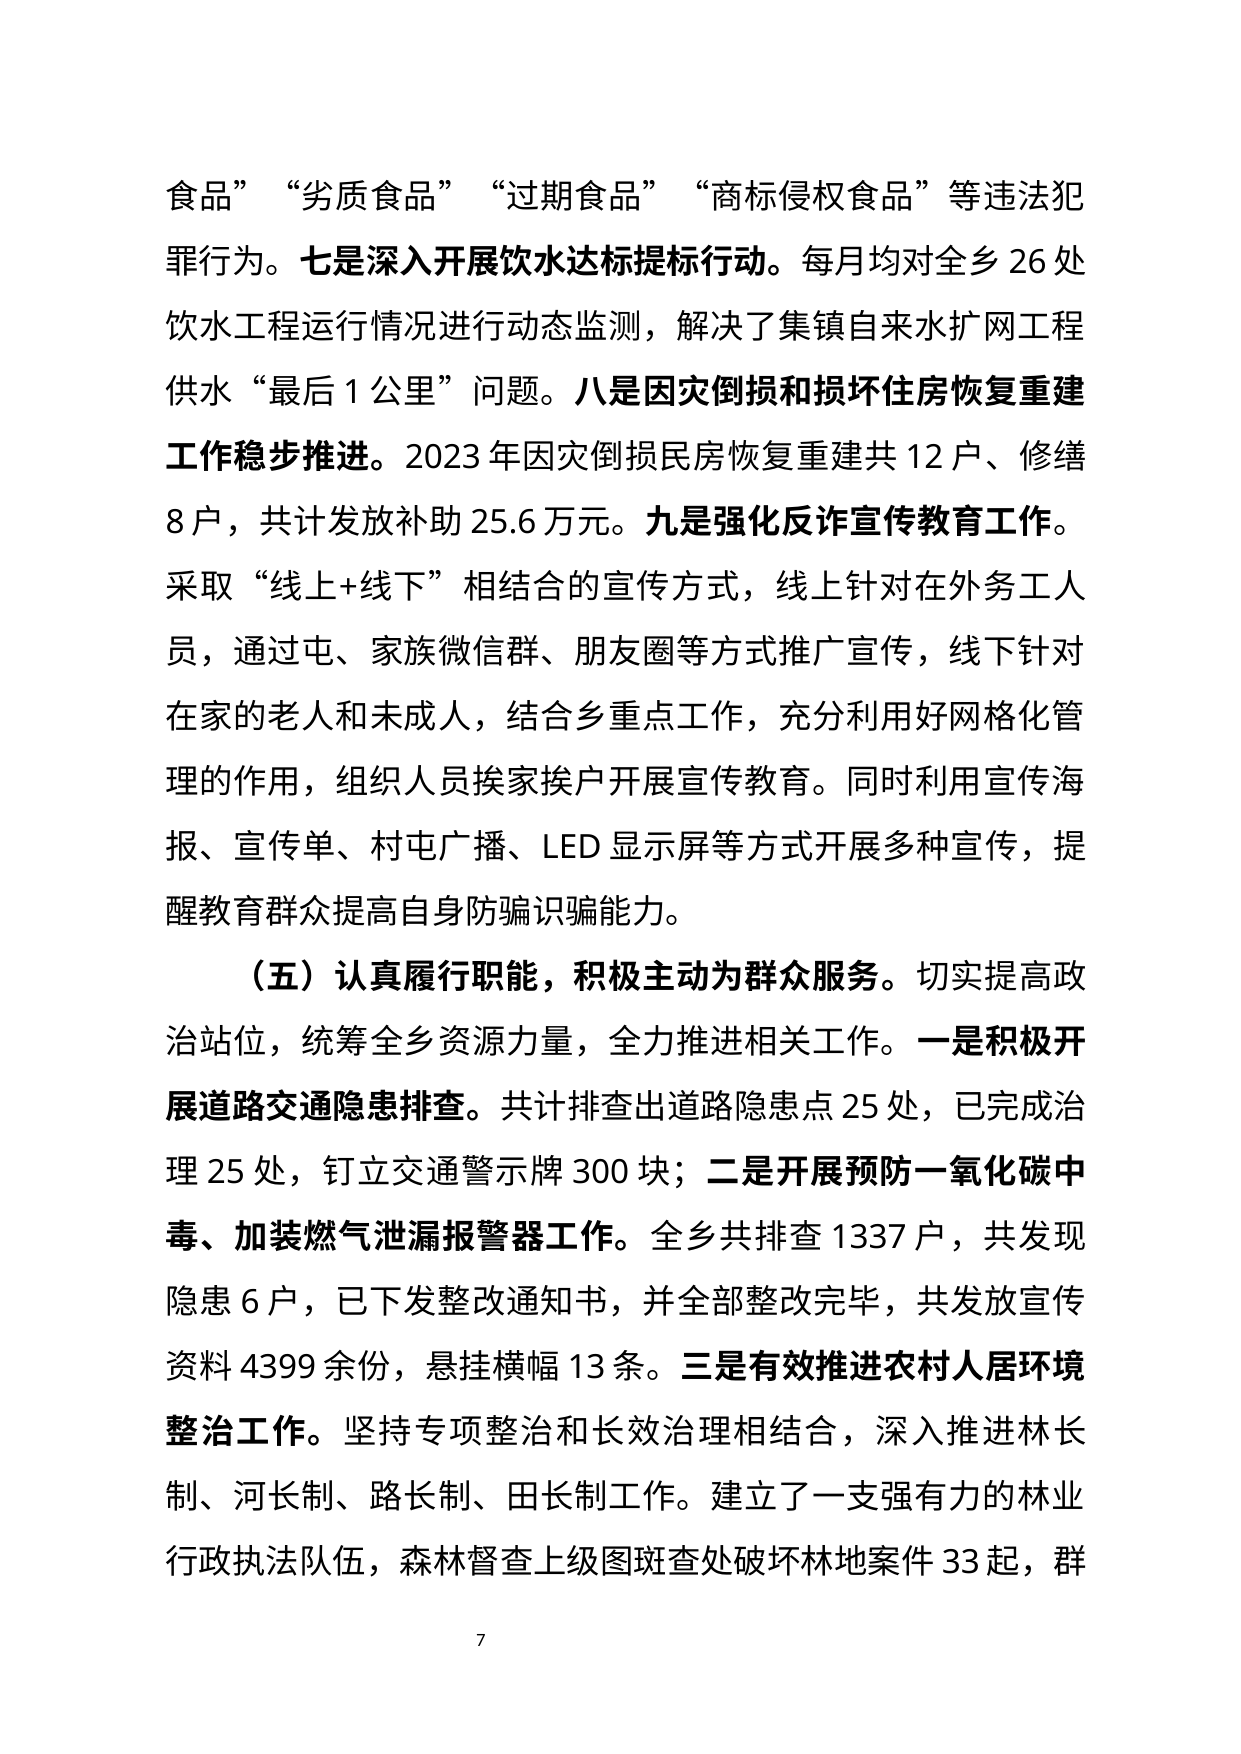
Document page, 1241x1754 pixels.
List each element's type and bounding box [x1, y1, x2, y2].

text [165, 162, 1087, 942]
text [165, 942, 1087, 1592]
